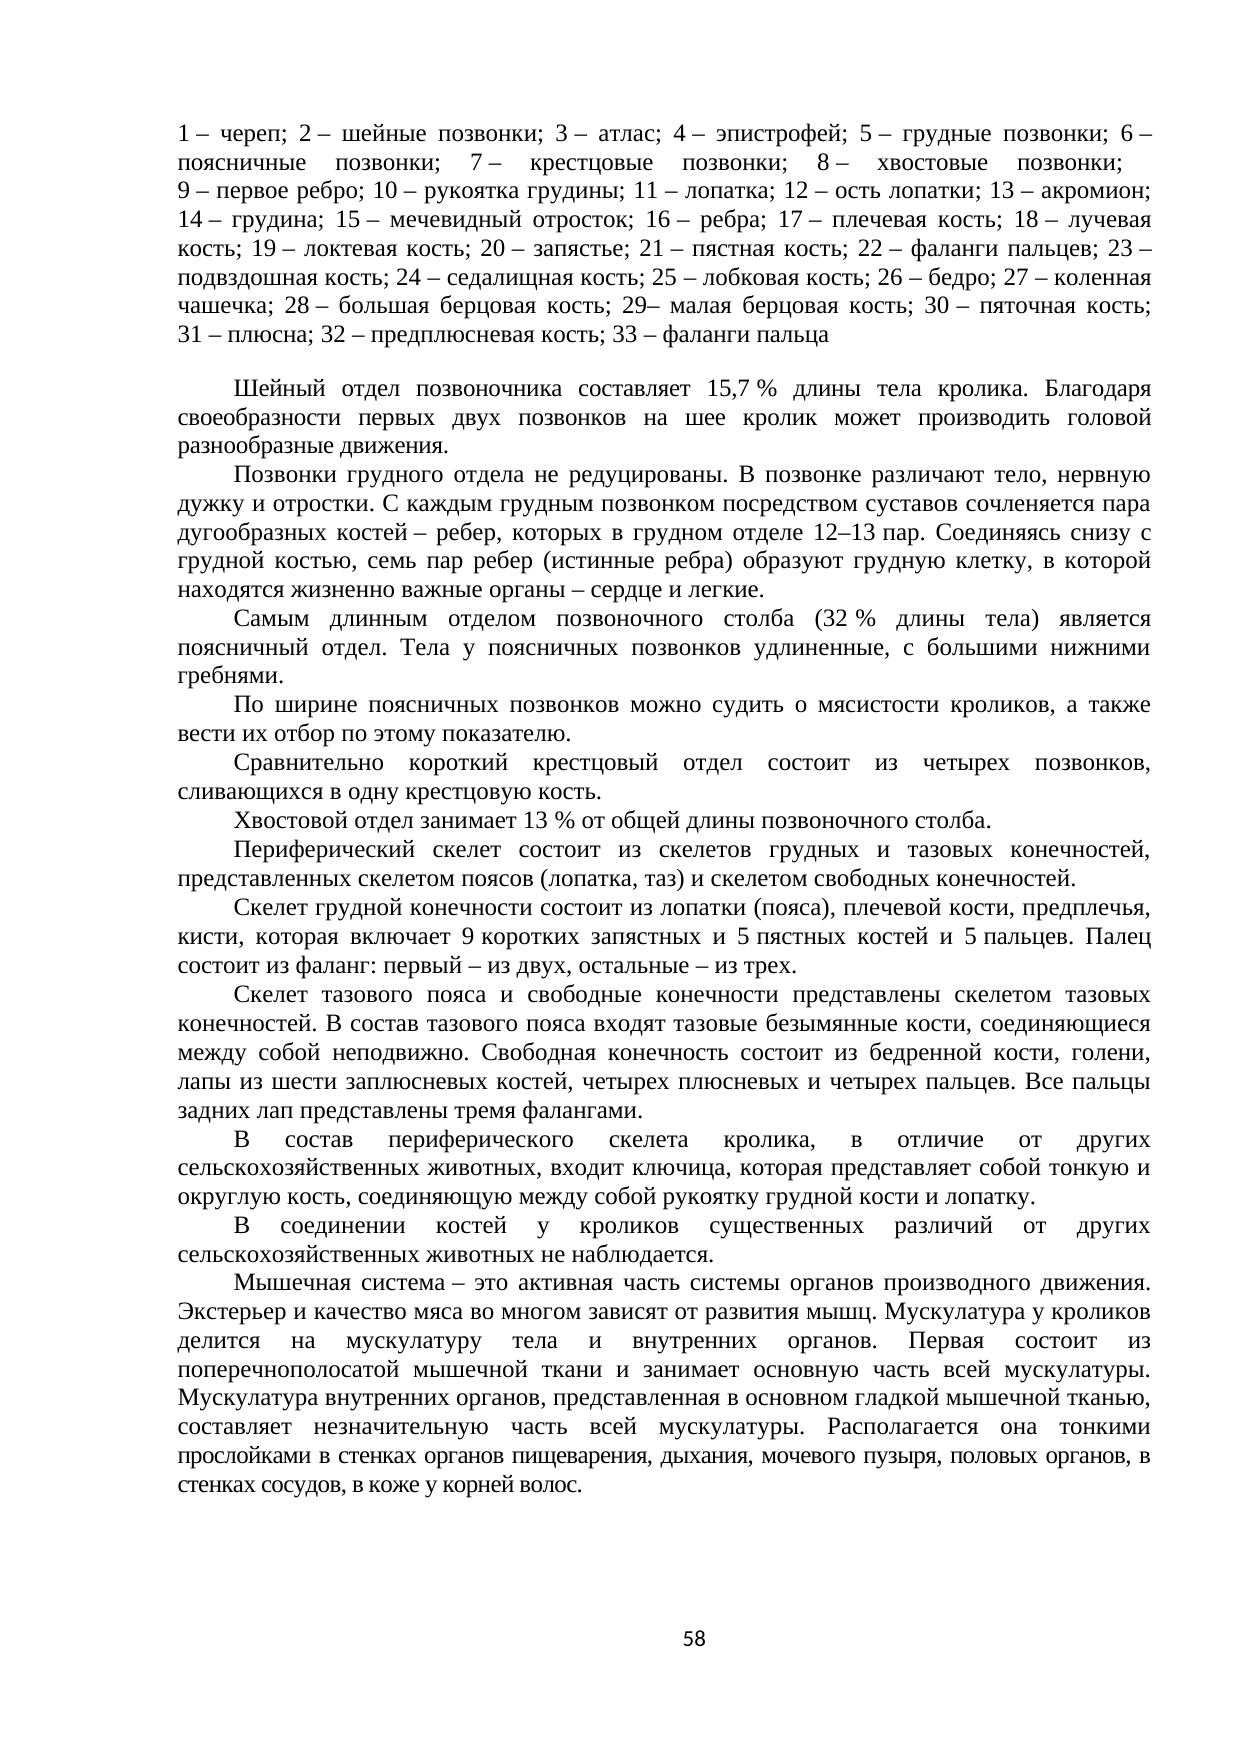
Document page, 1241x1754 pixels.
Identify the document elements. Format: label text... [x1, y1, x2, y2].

text По ширине поясничных позвонков можно судить о мясистости кроликов, а также вести их отбор по этому показателю. [177, 689, 1152, 747]
text Мышечная система – это активная часть системы органов производного движения. Экстерьер и качество мяса во многом зависят от развития мышц. Мускулатура у кроликов делится на мускулатуру тела и внутренних органов. Первая состоит из поперечнополосатой мышечной ткани и занимает основную часть всей мускулатуры. Мускулатура внутренних органов, представленная в основном гладкой мышечной тканью, составляет незначительную часть всей мускулатуры. Располагается она тонкими прослойками в стенках органов пищеварения, дыхания, мочевого пузыря, половых органов, в стенках сосудов, в коже у корней волос. [177, 1267, 1152, 1497]
text Хвостовой отдел занимает 13 % от общей длины позвоночного столба. [177, 805, 1152, 834]
text Скелет грудной конечности состоит из лопатки (пояса), плечевой кости, предплечья, кисти, которая включает 9 коротких запястных и 5 пястных костей и 5 пальцев. Палец состоит из фаланг: первый – из двух, остальные – из трех. [177, 892, 1152, 979]
text Скелет тазового пояса и свободные конечности представлены скелетом тазовых конечностей. В состав тазового пояса входят тазовые безымянные кости, соединяющиеся между собой неподвижно. Свободная конечность состоит из бедренной кости, голени, лапы из шести заплюсневых костей, четырех плюсневых и четырех пальцев. Все пальцы задних лап представлены тремя фалангами. [177, 979, 1152, 1123]
text Периферический скелет состоит из скелетов грудных и тазовых конечностей, представленных скелетом поясов (лопатка, таз) и скелетом свободных конечностей. [177, 834, 1152, 892]
text В соединении костей у кроликов существенных различий от других сельскохозяйственных животных не наблюдается. [177, 1210, 1152, 1267]
text Самым длинным отделом позвоночного столба (32 % длины тела) является поясничный отдел. Тела у поясничных позвонков удлиненные, с большими нижними гребнями. [177, 603, 1152, 689]
text Позвонки грудного отдела не редуцированы. В позвонке различают тело, нервную дужку и отростки. С каждым грудным позвонком посредством суставов сочленяется пара дугообразных костей – ребер, которых в грудном отделе 12–13 пар. Соединяясь снизу с грудной костью, семь пар ребер (истинные ребра) образуют грудную клетку, в которой находятся жизненно важные органы – сердце и легкие. [177, 459, 1152, 603]
text Сравнительно короткий крестцовый отдел состоит из четырех позвонков, сливающихся в одну крестцовую кость. [177, 747, 1152, 805]
text 1 – череп; 2 – шейные позвонки; 3 – атлас; 4 – эпистрофей; 5 – грудные позвонки; 6 – поясничные позвонки; 7 – крестцовые позвонки; 8 – хвостовые позвонки; 9 – первое ребро; 10 – рукоятка грудины; 11 – лопатка; 12 – ость лопатки; 13 – акромион; 14 – грудина; 15 – мечевидный отросток; 16 – ребра; 17 – плечевая кость; 18 – лучевая кость; 19 – локтевая кость; 20 – запястье; 21 – пястная кость; 22 – фаланги пальцев; 23 – подвздошная кость; 24 – седалищная кость; 25 – лобковая кость; 26 – бедро; 27 – коленная чашечка; 28 – большая берцовая кость; 29– малая берцовая кость; 30 – пяточная кость; 31 – плюсна; 32 – предплюсневая кость; 33 – фаланги пальца [177, 118, 1152, 348]
text Шейный отдел позвоночника составляет 15,7 % длины тела кролика. Благодаря своеобразности первых двух позвонков на шее кролик может производить головой разнообразные движения. [177, 373, 1152, 459]
text В состав периферического скелета кролика, в отличие от других сельскохозяйственных животных, входит ключица, которая представляет собой тонкую и округлую кость, соединяющую между собой рукоятку грудной кости и лопатку. [177, 1124, 1152, 1210]
